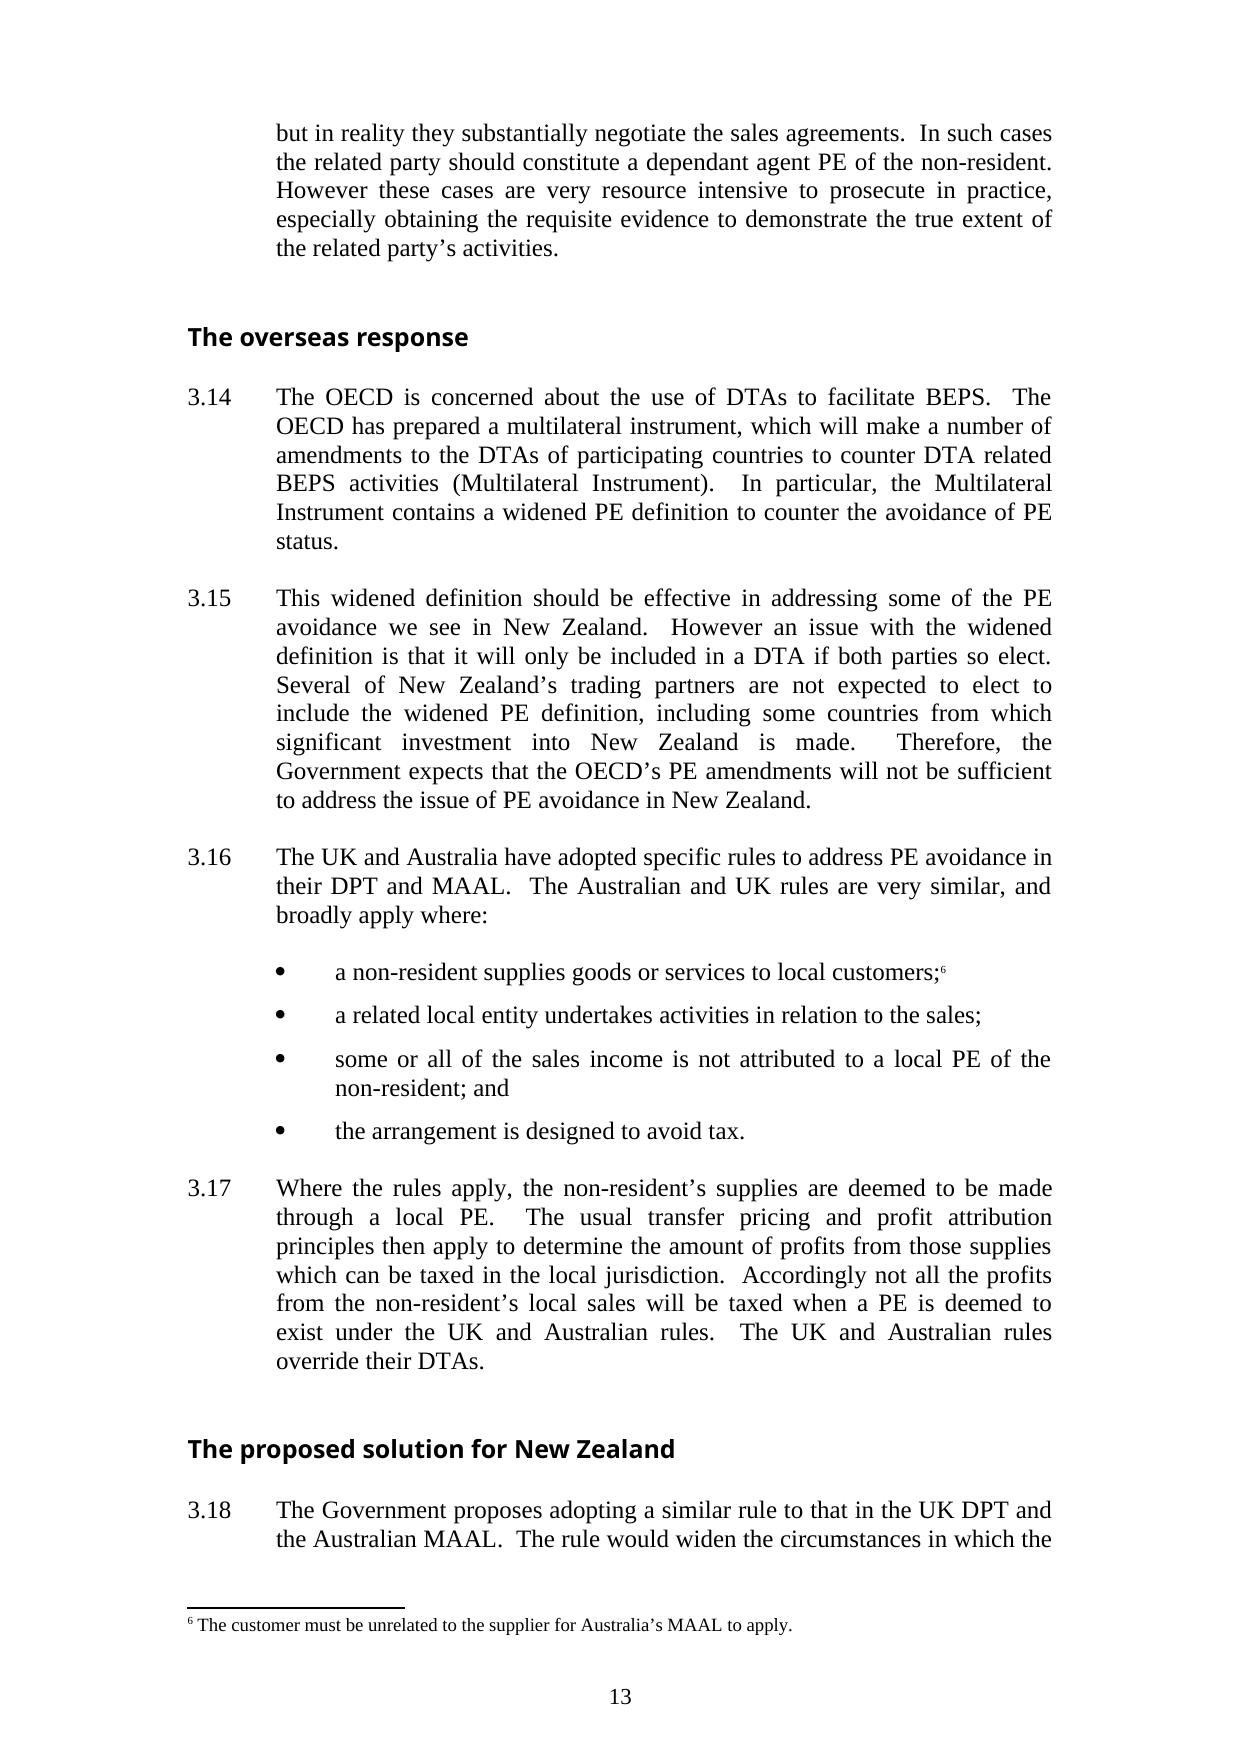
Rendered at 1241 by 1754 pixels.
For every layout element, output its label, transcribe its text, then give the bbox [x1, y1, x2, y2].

text Where the rules apply, the non-resident’s supplies are deemed to be made through a local PE. The usual transfer pricing and profit attribution principles then apply to determine the amount of profits from those supplies which can be taxed in the local jurisdiction. Accordingly not all the profits from the non-resident’s local sales will be taxed when a PE is deemed to exist under the UK and Australian rules. The UK and Australian rules override their DTAs. [187, 1173, 1053, 1375]
text This widened definition should be effective in addressing some of the PE avoidance we see in New Zealand. However an issue with the widened definition is that it will only be included in a DTA if both parties so elect. Several of New Zealand’s trading partners are not expected to elect to include the widened PE definition, including some countries from which significant investment into New Zealand is made. Therefore, the Government expects that the OECD’s PE amendments will not be sufficient to address the issue of PE avoidance in New Zealand. [187, 583, 1053, 813]
text The OECD is concerned about the use of DTAs to facilitate BEPS. The OECD has prepared a multilateral instrument, which will make a number of amendments to the DTAs of participating countries to counter DTA related BEPS activities (Multilateral Instrument). In particular, the Multilateral Instrument contains a widened PE definition to counter the avoidance of PE status. [187, 382, 1053, 555]
text The UK and Australia have adopted specific rules to address PE avoidance in their DPT and MAAL. The Australian and UK rules are very similar, and broadly apply where: [187, 842, 1053, 928]
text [187, 1495, 1053, 1552]
text the arrangement is designed to avoid tax. [276, 1116, 1053, 1145]
text some or all of the sales income is not attributed to a local PE of the non-resident; and [276, 1044, 1053, 1101]
subtitle The overseas response [187, 319, 1053, 353]
text a related local entity undertakes activities in relation to the sales; [276, 1001, 1053, 1029]
subtitle The proposed solution for New Zealand [187, 1432, 1053, 1466]
text a non-resident supplies goods or services to local customers; [276, 957, 1053, 986]
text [187, 118, 1053, 262]
